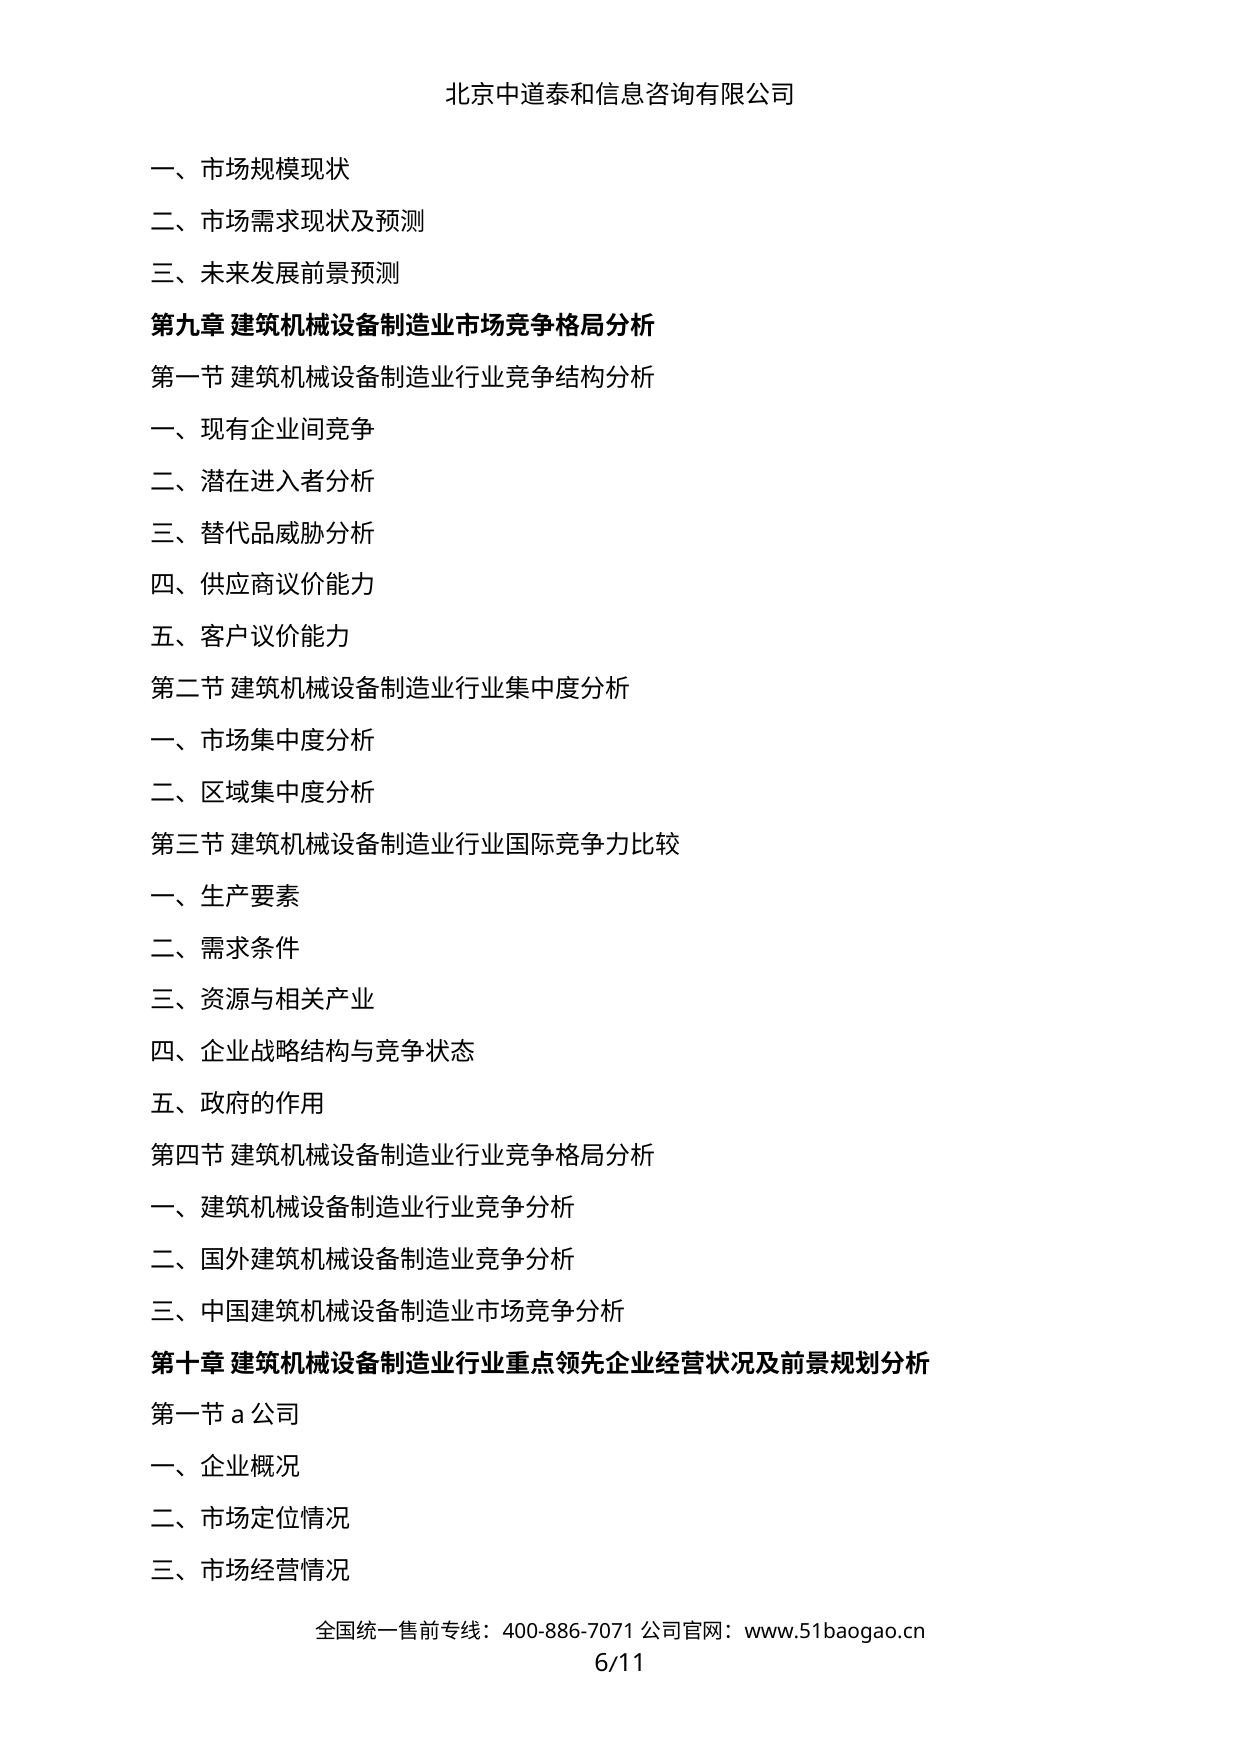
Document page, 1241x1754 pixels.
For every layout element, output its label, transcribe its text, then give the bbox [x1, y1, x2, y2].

text 第三节 建筑机械设备制造业行业国际竞争力比较 [150, 824, 1090, 861]
text 一、现有企业间竞争 [150, 409, 1090, 446]
text 四、供应商议价能力 [150, 565, 1090, 601]
text 二、市场需求现状及预测 [150, 202, 1090, 238]
text 五、政府的作用 [150, 1084, 1090, 1120]
text 第二节 建筑机械设备制造业行业集中度分析 [150, 669, 1090, 705]
text 三、未来发展前景预测 [150, 254, 1090, 290]
text 一、生产要素 [150, 876, 1090, 912]
text 第九章 建筑机械设备制造业市场竞争格局分析 [150, 306, 1090, 342]
text 一、建筑机械设备制造业行业竞争分析 [150, 1187, 1090, 1224]
text 二、市场定位情况 [150, 1499, 1090, 1535]
text 三、市场经营情况 [150, 1551, 1090, 1587]
text 四、企业战略结构与竞争状态 [150, 1032, 1090, 1068]
text 二、需求条件 [150, 928, 1090, 964]
text 一、市场集中度分析 [150, 721, 1090, 757]
text 二、区域集中度分析 [150, 772, 1090, 809]
text 二、潜在进入者分析 [150, 461, 1090, 497]
text 三、中国建筑机械设备制造业市场竞争分析 [150, 1291, 1090, 1327]
text 第十章 建筑机械设备制造业行业重点领先企业经营状况及前景规划分析 [150, 1343, 1090, 1379]
text 第一节 a公司 [150, 1395, 1090, 1431]
text 五、客户议价能力 [150, 617, 1090, 653]
text 二、国外建筑机械设备制造业竞争分析 [150, 1239, 1090, 1276]
text 第四节 建筑机械设备制造业行业竞争格局分析 [150, 1136, 1090, 1172]
text 一、企业概况 [150, 1447, 1090, 1483]
text 三、资源与相关产业 [150, 980, 1090, 1016]
text 第一节 建筑机械设备制造业行业竞争结构分析 [150, 357, 1090, 394]
text 一、市场规模现状 [150, 150, 1090, 186]
text 三、替代品威胁分析 [150, 513, 1090, 549]
